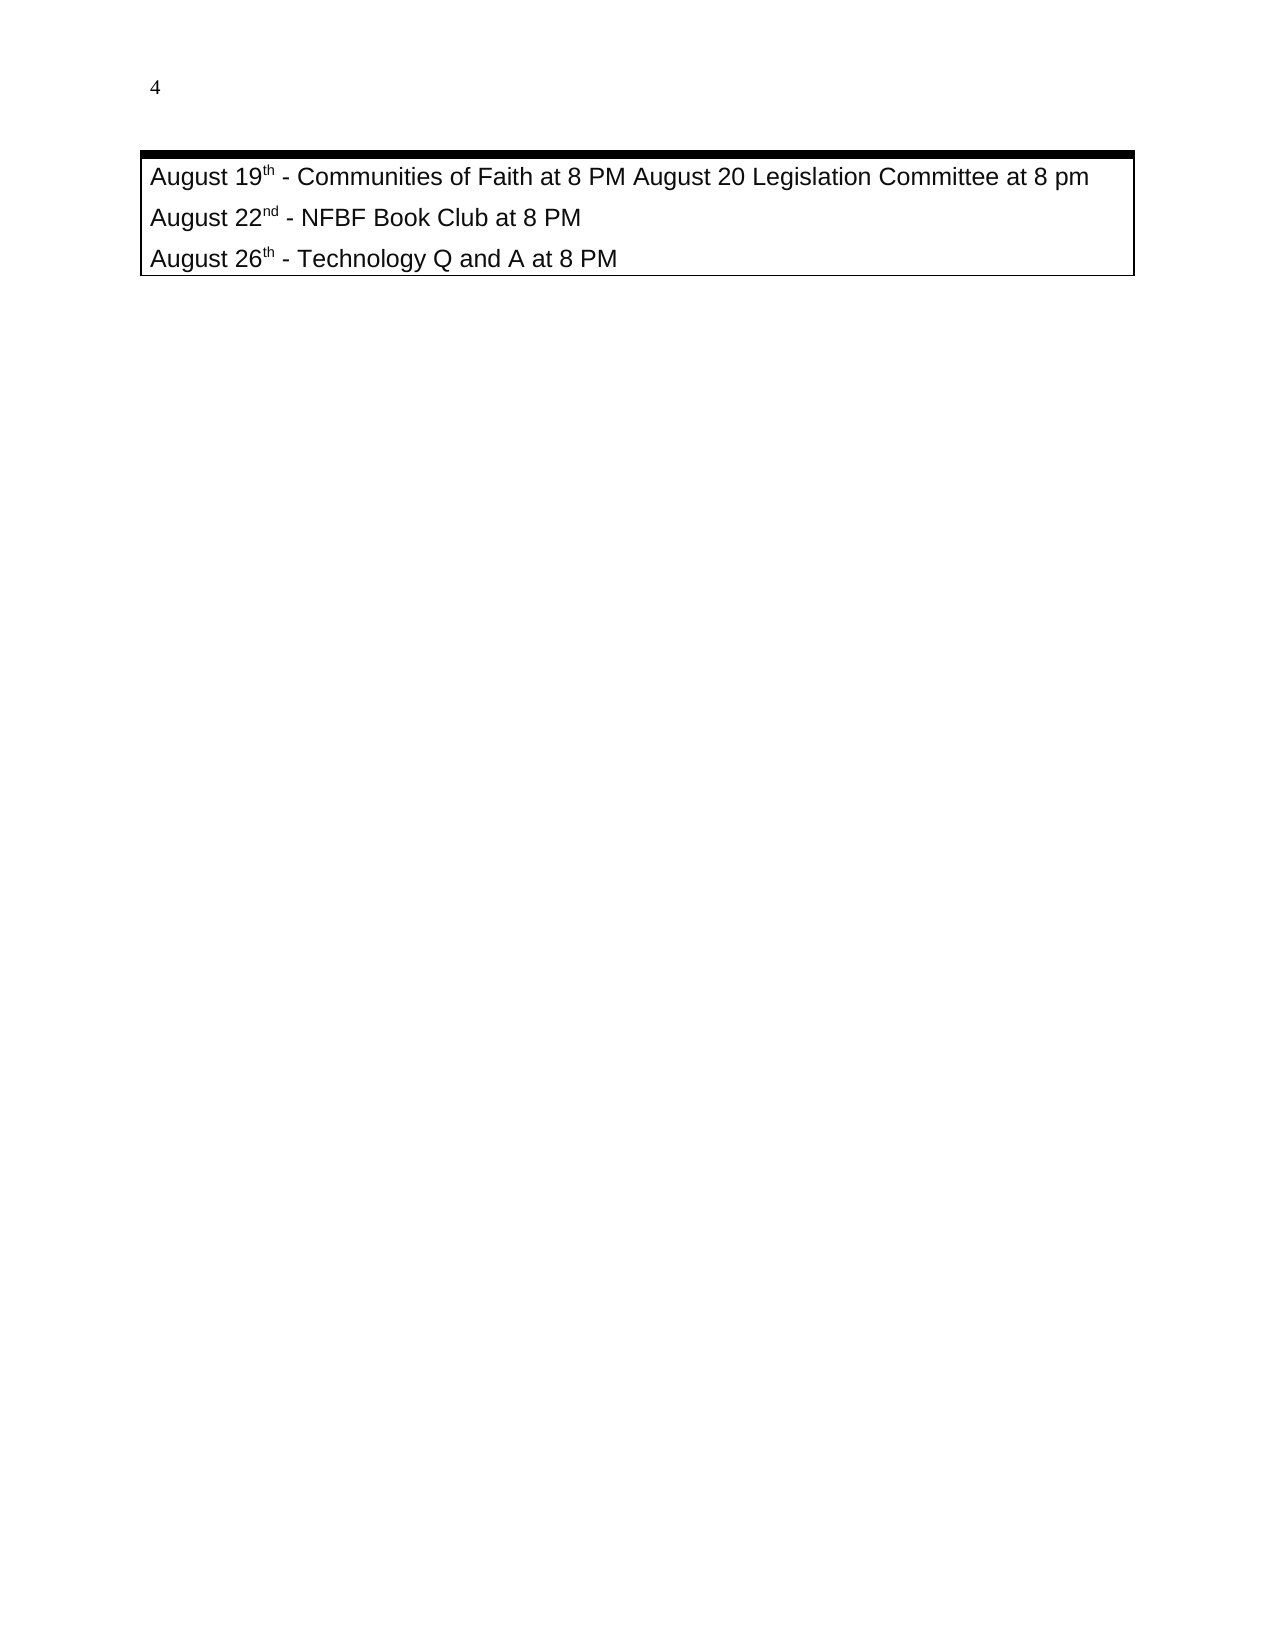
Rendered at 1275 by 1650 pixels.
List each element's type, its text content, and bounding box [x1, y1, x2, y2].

text August 19th - Communities of Faith at 8 PM August 20 Legislation Committee at 8 pm [142, 159, 1133, 190]
text August 26th - Technology Q and A at 8 PM [142, 232, 1133, 275]
text August 22nd - NFBF Book Club at 8 PM [142, 191, 1133, 231]
